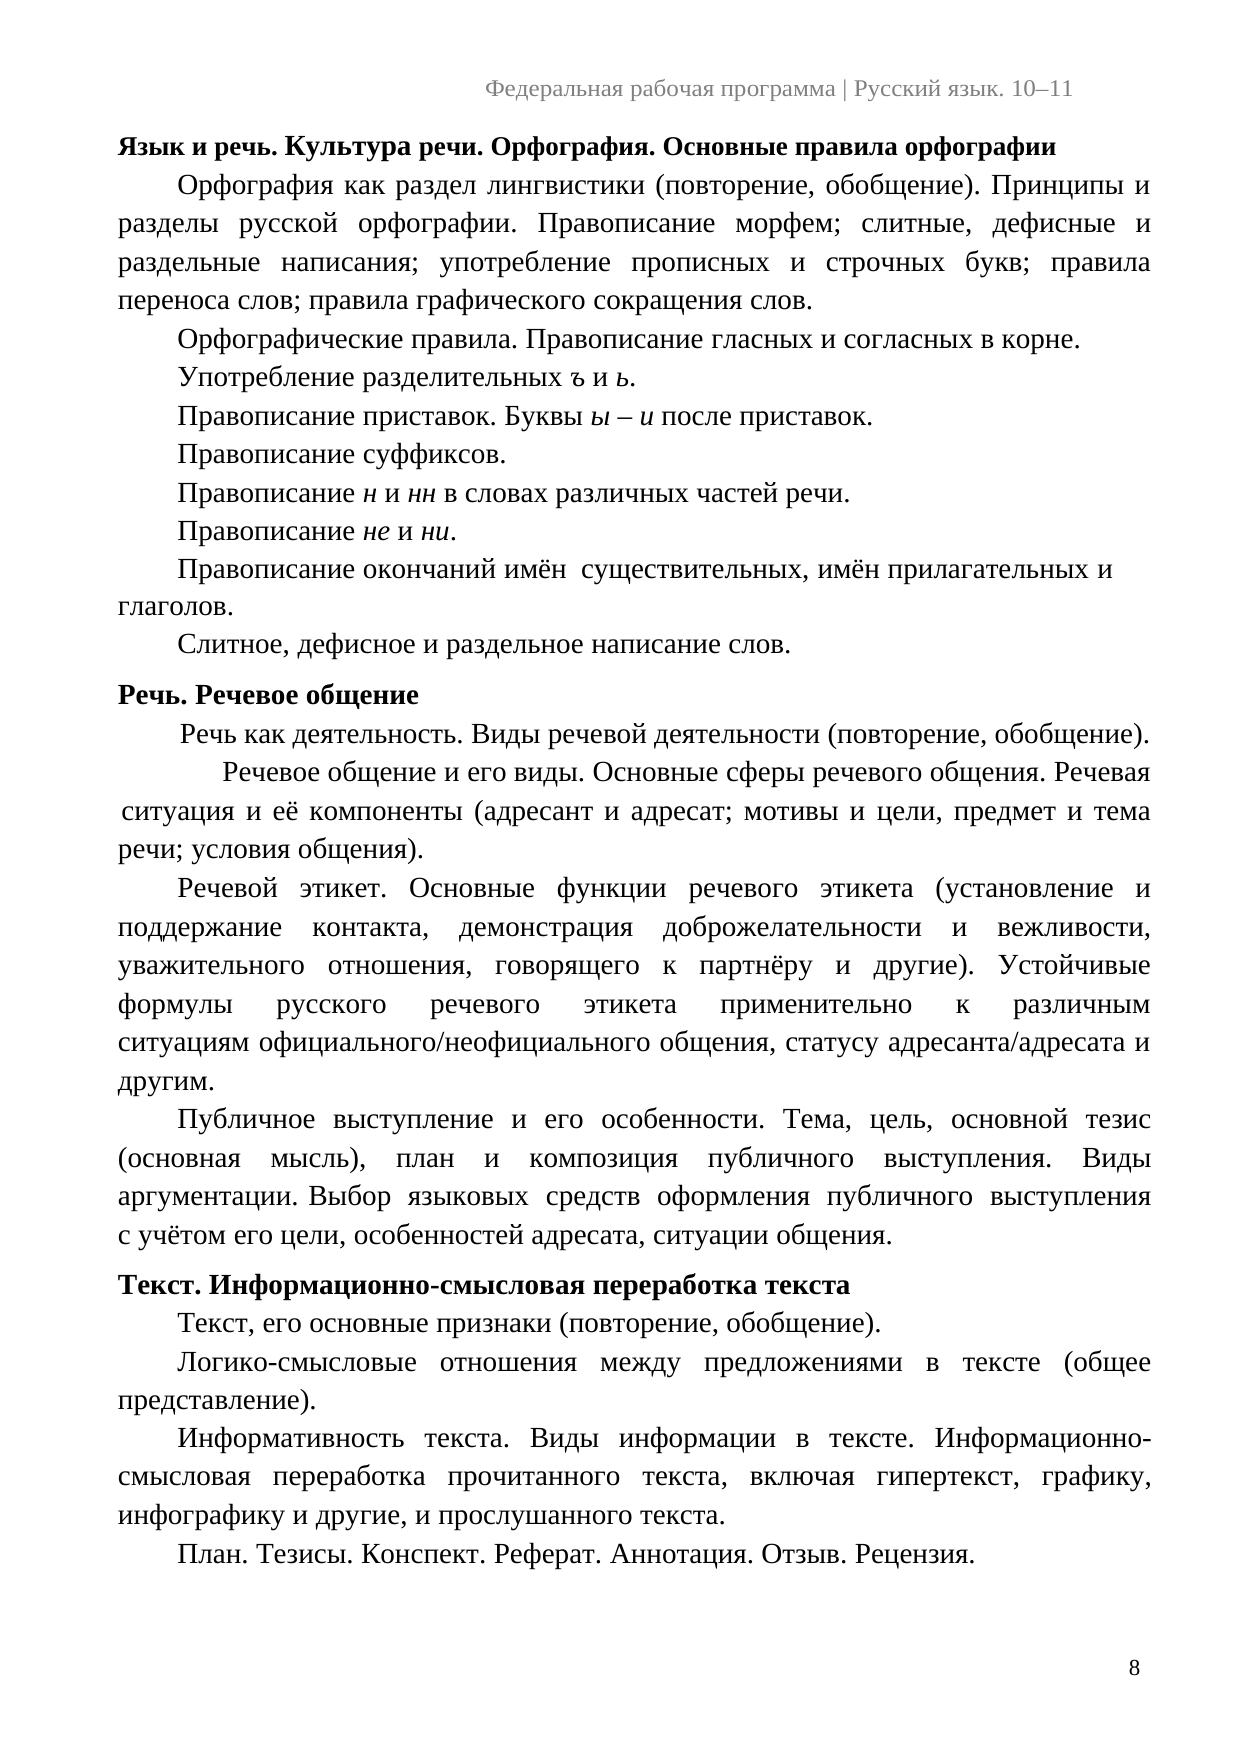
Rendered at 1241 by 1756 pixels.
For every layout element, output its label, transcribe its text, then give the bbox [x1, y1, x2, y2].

text Слитное, дефисное и раздельное написание слов. [177, 626, 1165, 660]
text Язык и речь. Культура речи. Орфография. Основные правила орфографии [118, 128, 1165, 161]
text План. Тезисы. Конспект. Реферат. Аннотация. Отзыв. Рецензия. [177, 1536, 1165, 1570]
text Логико-смысловые отношения между предложениями в тексте (общее представление). [118, 1344, 1151, 1416]
text Речевой этикет. Основные функции речевого этикета (установление и поддержание контакта, демонстрация доброжелательности и вежливости, уважительного отношения, говорящего к партнёру и другие). Устойчивые формулы русского речевого этикета применительно к различным ситуациям официального/неофициального общения, статусу адресанта/адресата и другим. [118, 870, 1151, 1096]
text Текст, его основные признаки (повторение, обобщение). [177, 1305, 1165, 1339]
text Информативность текста. Виды информации в тексте. Информационно- смысловая переработка прочитанного текста, включая гипертекст, графику, инфографику и другие, и прослушанного текста. [118, 1420, 1152, 1531]
text Правописание окончаний имён существительных, имён прилагательных и глаголов. [118, 551, 1165, 622]
text речи; условия общения). [118, 831, 1165, 865]
subtitle Текст. Информационно-смысловая переработка текста [118, 1267, 1165, 1301]
text Публичное выступление и его особенности. Тема, цель, основной тезис (основная мысль), план и композиция публичного выступления. Виды аргументации. Выбор языковых средств оформления публичного выступления с учётом его цели, особенностей адресата, ситуации общения. [118, 1101, 1151, 1251]
text Речь как деятельность. Виды речевой деятельности (повторение, обобщение). Речевое общение и его виды. Основные сферы речевого общения. Речевая ситуация и её компоненты (адресант и адресат; мотивы и цели, предмет и тема [118, 716, 1150, 826]
text Правописание н и нн в словах различных частей речи. Правописание не и ни. [177, 475, 966, 546]
text Орфографические правила. Правописание гласных и согласных в корне. Употребление разделительных ъ и ь. [177, 321, 1165, 393]
subtitle Речь. Речевое общение [118, 677, 1165, 711]
text Правописание приставок. Буквы ы – и после приставок. Правописание суффиксов. [177, 398, 966, 470]
text Орфография как раздел лингвистики (повторение, обобщение). Принципы и разделы русской орфографии. Правописание морфем; слитные, дефисные и раздельные написания; употребление прописных и строчных букв; правила переноса слов; правила графического сокращения слов. [118, 167, 1151, 316]
